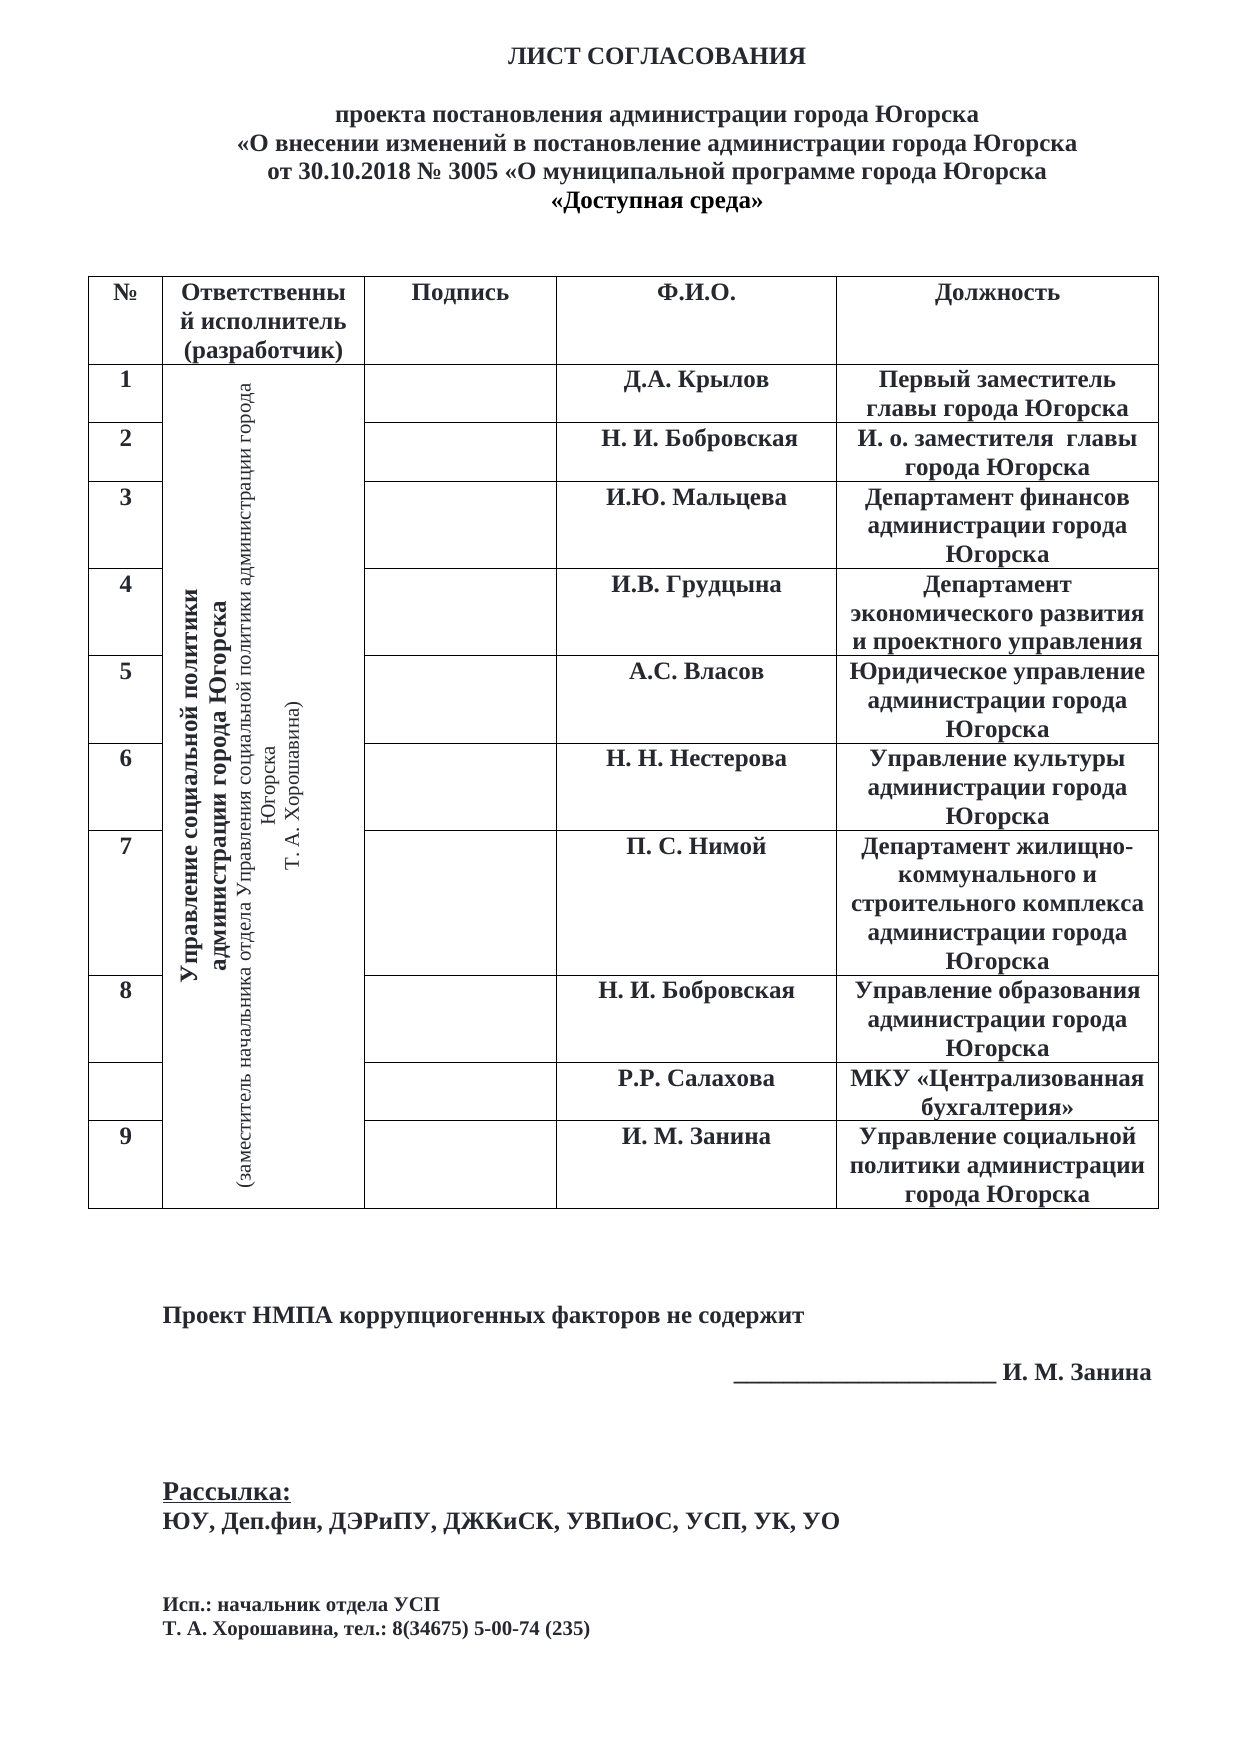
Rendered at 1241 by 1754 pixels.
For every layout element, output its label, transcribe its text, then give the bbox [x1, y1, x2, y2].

text Проект НМПА коррупциогенных факторов не содержит [162, 1300, 1152, 1328]
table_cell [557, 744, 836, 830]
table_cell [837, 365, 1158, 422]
text ЮУ, Деп.фин, ДЭРиПУ, ДЖКиСК, УВПиОС, УСП, УК, УО [162, 1506, 1152, 1534]
text «О внесении изменений в постановление администрации города Югорска [162, 128, 1152, 156]
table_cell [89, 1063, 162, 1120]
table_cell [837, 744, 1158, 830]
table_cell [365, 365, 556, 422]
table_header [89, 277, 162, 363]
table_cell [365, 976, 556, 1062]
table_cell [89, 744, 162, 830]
text _____________________ И. М. Занина [162, 1357, 1152, 1386]
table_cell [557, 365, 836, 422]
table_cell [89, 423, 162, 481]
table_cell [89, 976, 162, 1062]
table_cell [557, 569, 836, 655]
text Т. А. Хорошавина, тел.: 8(34675) 5-00-74 (235) [162, 1616, 1152, 1640]
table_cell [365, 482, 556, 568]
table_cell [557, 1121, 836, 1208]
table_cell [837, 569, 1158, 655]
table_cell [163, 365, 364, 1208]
text Исп.: начальник отдела УСП [162, 1592, 1152, 1616]
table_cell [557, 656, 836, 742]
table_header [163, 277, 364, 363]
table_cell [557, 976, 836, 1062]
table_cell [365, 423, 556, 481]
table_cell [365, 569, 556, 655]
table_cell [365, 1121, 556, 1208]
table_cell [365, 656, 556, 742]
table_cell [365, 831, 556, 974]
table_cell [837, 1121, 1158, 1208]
text от 30.10.2018 № 3005 «О муниципальной программе города Югорска [162, 156, 1152, 185]
text проекта постановления администрации города Югорска [162, 99, 1152, 128]
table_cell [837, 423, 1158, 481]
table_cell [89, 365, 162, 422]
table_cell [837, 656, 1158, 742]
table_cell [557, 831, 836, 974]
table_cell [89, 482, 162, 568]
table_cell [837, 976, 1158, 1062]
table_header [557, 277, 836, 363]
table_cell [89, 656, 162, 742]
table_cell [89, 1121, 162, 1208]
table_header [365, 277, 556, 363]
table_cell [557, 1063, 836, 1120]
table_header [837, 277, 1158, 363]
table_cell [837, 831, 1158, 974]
text «Доступная среда» [162, 185, 1152, 214]
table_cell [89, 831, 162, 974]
text Рассылка: [162, 1474, 1152, 1506]
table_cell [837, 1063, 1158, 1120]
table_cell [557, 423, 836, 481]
text ЛИСТ СОГЛАСОВАНИЯ [162, 41, 1152, 70]
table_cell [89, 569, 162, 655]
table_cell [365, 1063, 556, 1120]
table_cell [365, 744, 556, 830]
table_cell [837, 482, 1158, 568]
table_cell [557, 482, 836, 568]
